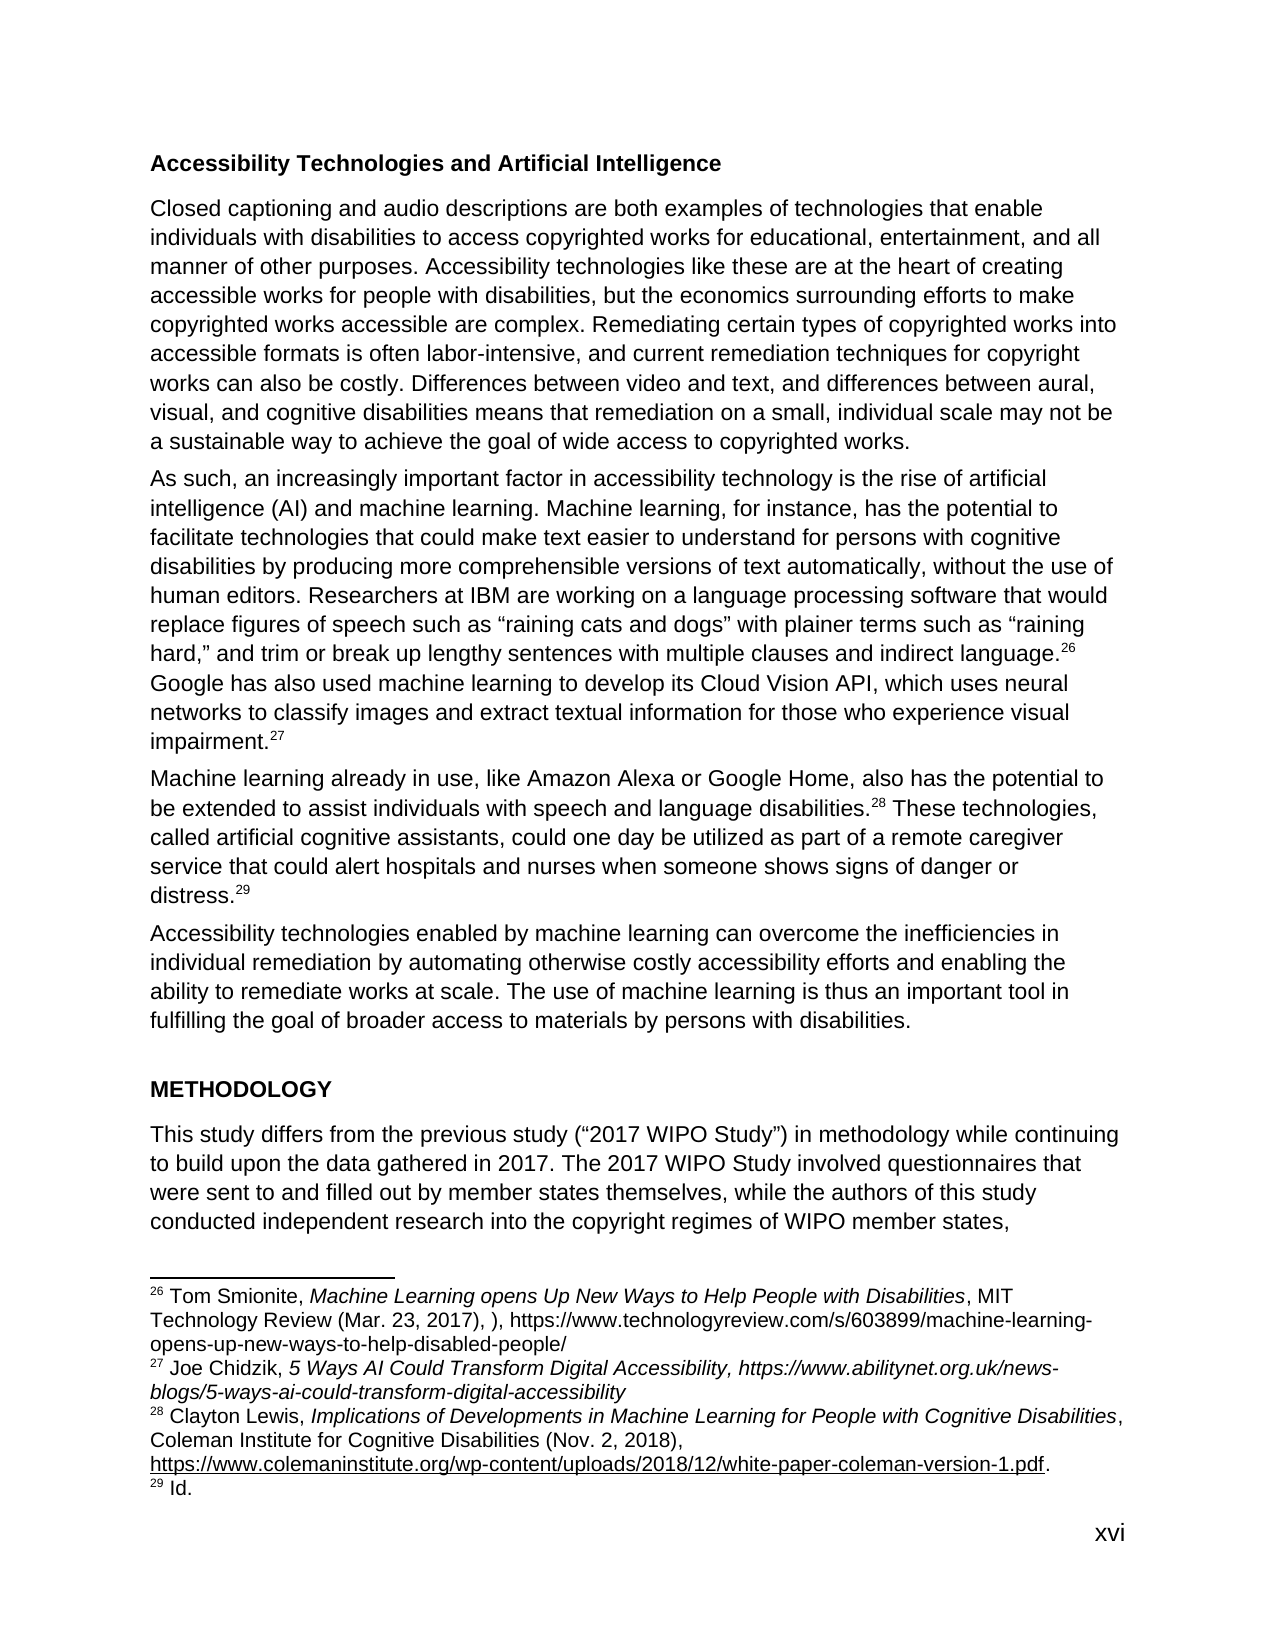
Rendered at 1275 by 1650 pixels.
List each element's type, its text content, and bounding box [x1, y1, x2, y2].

text Machine learning already in use, like Amazon Alexa or Google Home, also has the potential to be extended to assist individuals with speech and language disabilities. These technologies, called artificial cognitive assistants, could one day be utilized as part of a remote caregiver service that could alert hospitals and nurses when someone shows signs of danger or distress. [150, 763, 1125, 909]
subtitle Accessibility Technologies and Artificial Intelligence [150, 150, 1125, 176]
text Closed captioning and audio descriptions are both examples of technologies that enable individuals with disabilities to access copyrighted works for educational, entertainment, and all manner of other purposes. Accessibility technologies like these are at the heart of creating accessible works for people with disabilities, but the economics surrounding efforts to make copyrighted works accessible are complex. Remediating certain types of copyrighted works into accessible formats is often labor-intensive, and current remediation techniques for copyright works can also be costly. Differences between video and text, and differences between aural, visual, and cognitive disabilities means that remediation on a small, individual scale may not be a sustainable way to achieve the goal of wide access to copyrighted works. [150, 193, 1125, 455]
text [150, 1119, 1125, 1235]
text As such, an increasingly important factor in accessibility technology is the rise of artificial intelligence (AI) and machine learning. Machine learning, for instance, has the potential to facilitate technologies that could make text easier to understand for persons with cognitive disabilities by producing more comprehensible versions of text automatically, without the use of human editors. Researchers at IBM are working on a language processing software that would replace figures of speech such as “raining cats and dogs” with plainer terms such as “raining hard,” and trim or break up lengthy sentences with multiple clauses and indirect language. Google has also used machine learning to develop its Cloud Vision API, which uses neural networks to classify images and extract textual information for those who experience visual impairment. [150, 463, 1125, 755]
subtitle Methodology [150, 1076, 1125, 1102]
text Accessibility technologies enabled by machine learning can overcome the inefficiencies in individual remediation by automating otherwise costly accessibility efforts and enabling the ability to remediate works at scale. The use of machine learning is thus an important tool in fulfilling the goal of broader access to materials by persons with disabilities. [150, 918, 1125, 1034]
